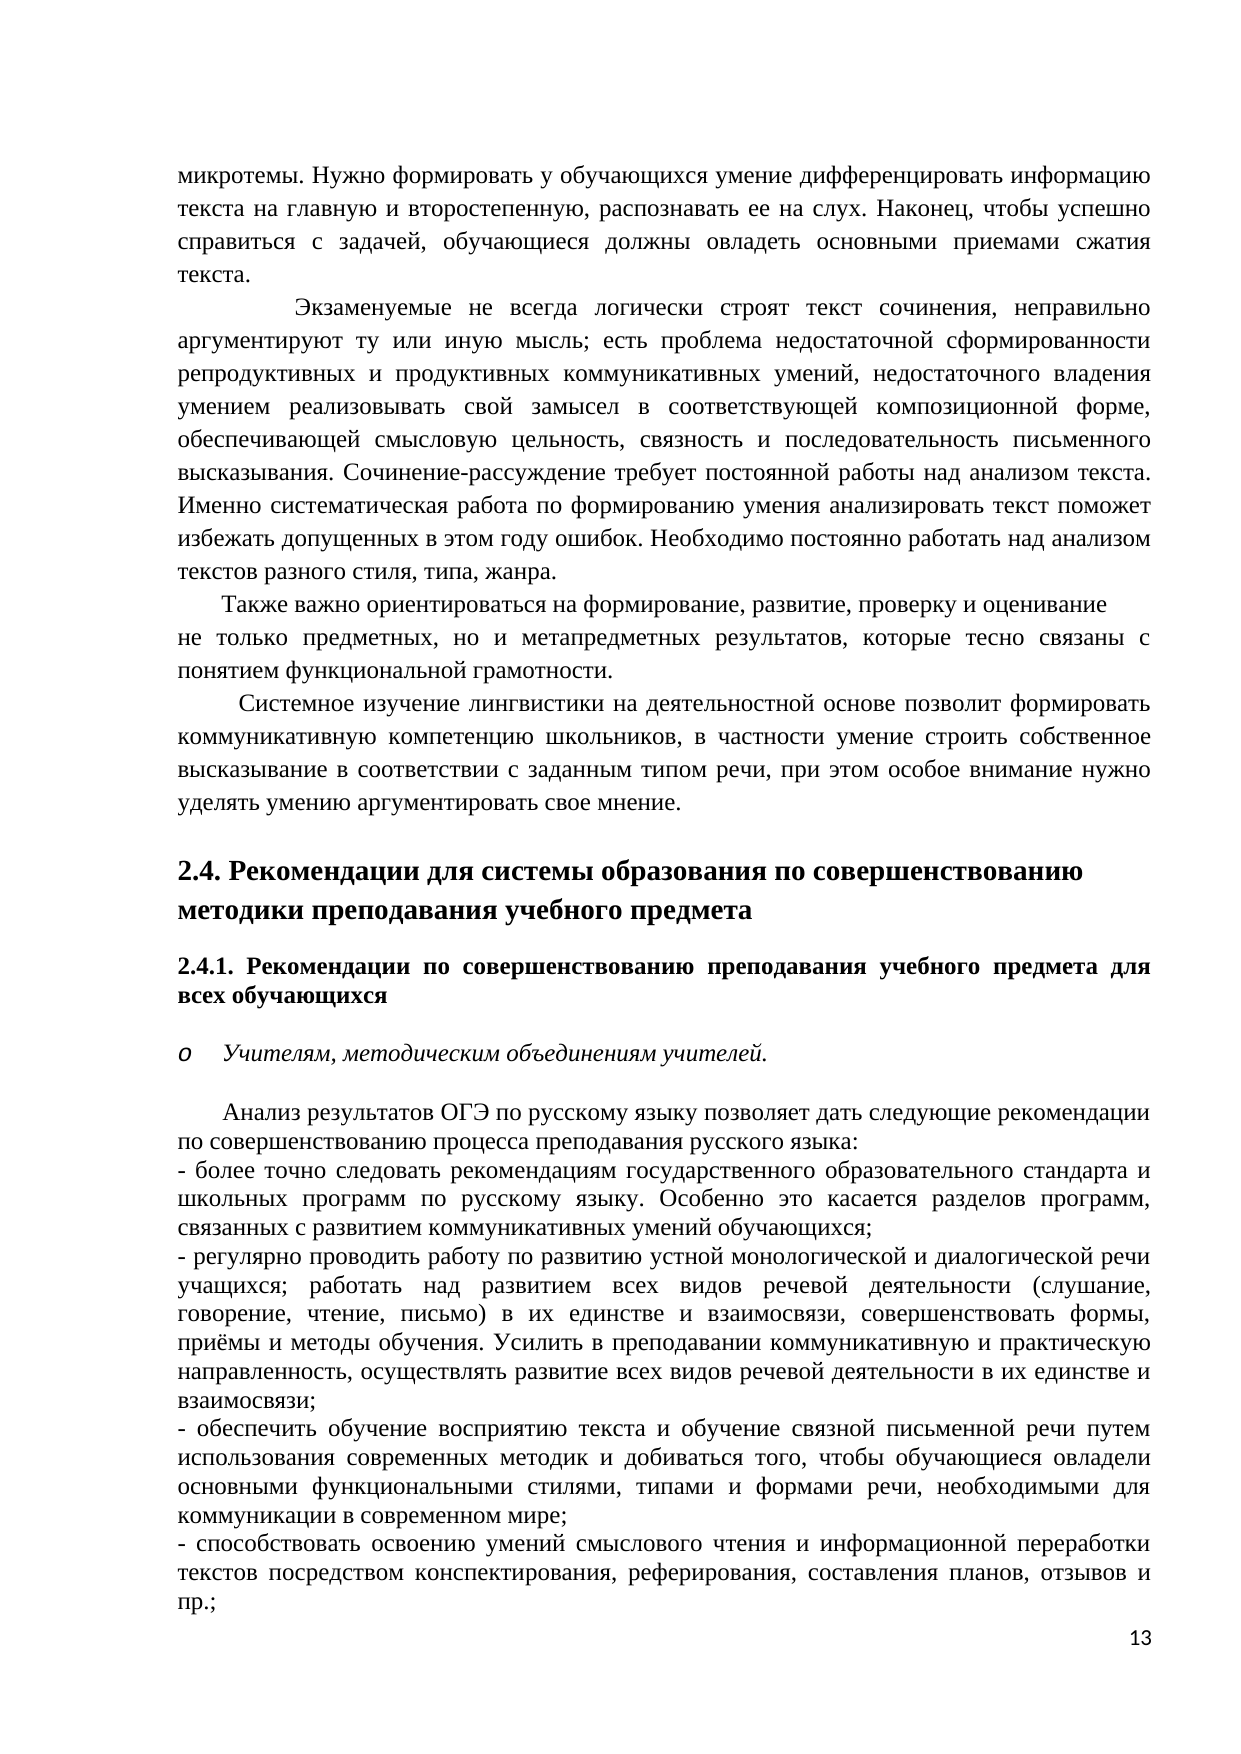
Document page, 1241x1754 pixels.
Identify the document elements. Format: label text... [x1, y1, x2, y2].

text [177, 160, 1152, 288]
text 2.4. Рекомендации для системы образования по совершенствованию методики преподавания учебного предмета [177, 853, 1152, 926]
text не только предметных, но и метапредметных результатов, которые тесно связаны с понятием функциональной грамотности. [177, 622, 1152, 684]
text Экзаменуемые не всегда логически строят текст сочинения, неправильно аргументируют ту или иную мысль; есть проблема недостаточной сформированности репродуктивных и продуктивных коммуникативных умений, недостаточного владения умением реализовывать свой замысел в соответствующей композиционной форме, обеспечивающей смысловую цельность, связность и последовательность письменного высказывания. Сочинение-рассуждение требует постоянной работы над анализом текста. Именно систематическая работа по формированию умения анализировать текст поможет избежать допущенных в этом году ошибок. Необходимо постоянно работать над анализом текстов разного стиля, типа, жанра. [177, 292, 1152, 585]
text Анализ результатов ОГЭ по русскому языку позволяет дать следующие рекомендации по совершенствованию процесса преподавания русского языка: [177, 1097, 1152, 1155]
text Также важно ориентироваться на формирование, развитие, проверку и оценивание [177, 589, 1152, 618]
text - обеспечить обучение восприятию текста и обучение связной письменной речи путем использования современных методик и добиваться того, чтобы обучающиеся овладели основными функциональными стилями, типами и формами речи, необходимыми для коммуникации в современном мире; [177, 1413, 1152, 1528]
list 2.4.1. Рекомендации по совершенствованию преподавания учебного предмета для всех обучающихся [177, 951, 1152, 1009]
list Учителям, методическим объединениям учителей. [177, 1038, 1152, 1068]
text - способствовать освоению умений смыслового чтения и информационной переработки текстов посредством конспектирования, реферирования, составления планов, отзывов и пр.; [177, 1528, 1152, 1615]
text Системное изучение лингвистики на деятельностной основе позволит формировать коммуникативную компетенцию школьников, в частности умение строить собственное высказывание в соответствии с заданным типом речи, при этом особое внимание нужно уделять умению аргументировать свое мнение. [177, 688, 1152, 816]
text - регулярно проводить работу по развитию устной монологической и диалогической речи учащихся; работать над развитием всех видов речевой деятельности (слушание, говорение, чтение, письмо) в их единстве и взаимосвязи, совершенствовать формы, приёмы и методы обучения. Усилить в преподавании коммуникативную и практическую направленность, осуществлять развитие всех видов речевой деятельности в их единстве и взаимосвязи; [177, 1241, 1152, 1413]
text - более точно следовать рекомендациям государственного образовательного стандарта и школьных программ по русскому языку. Особенно это касается разделов программ, связанных с развитием коммуникативных умений обучающихся; [177, 1155, 1152, 1241]
